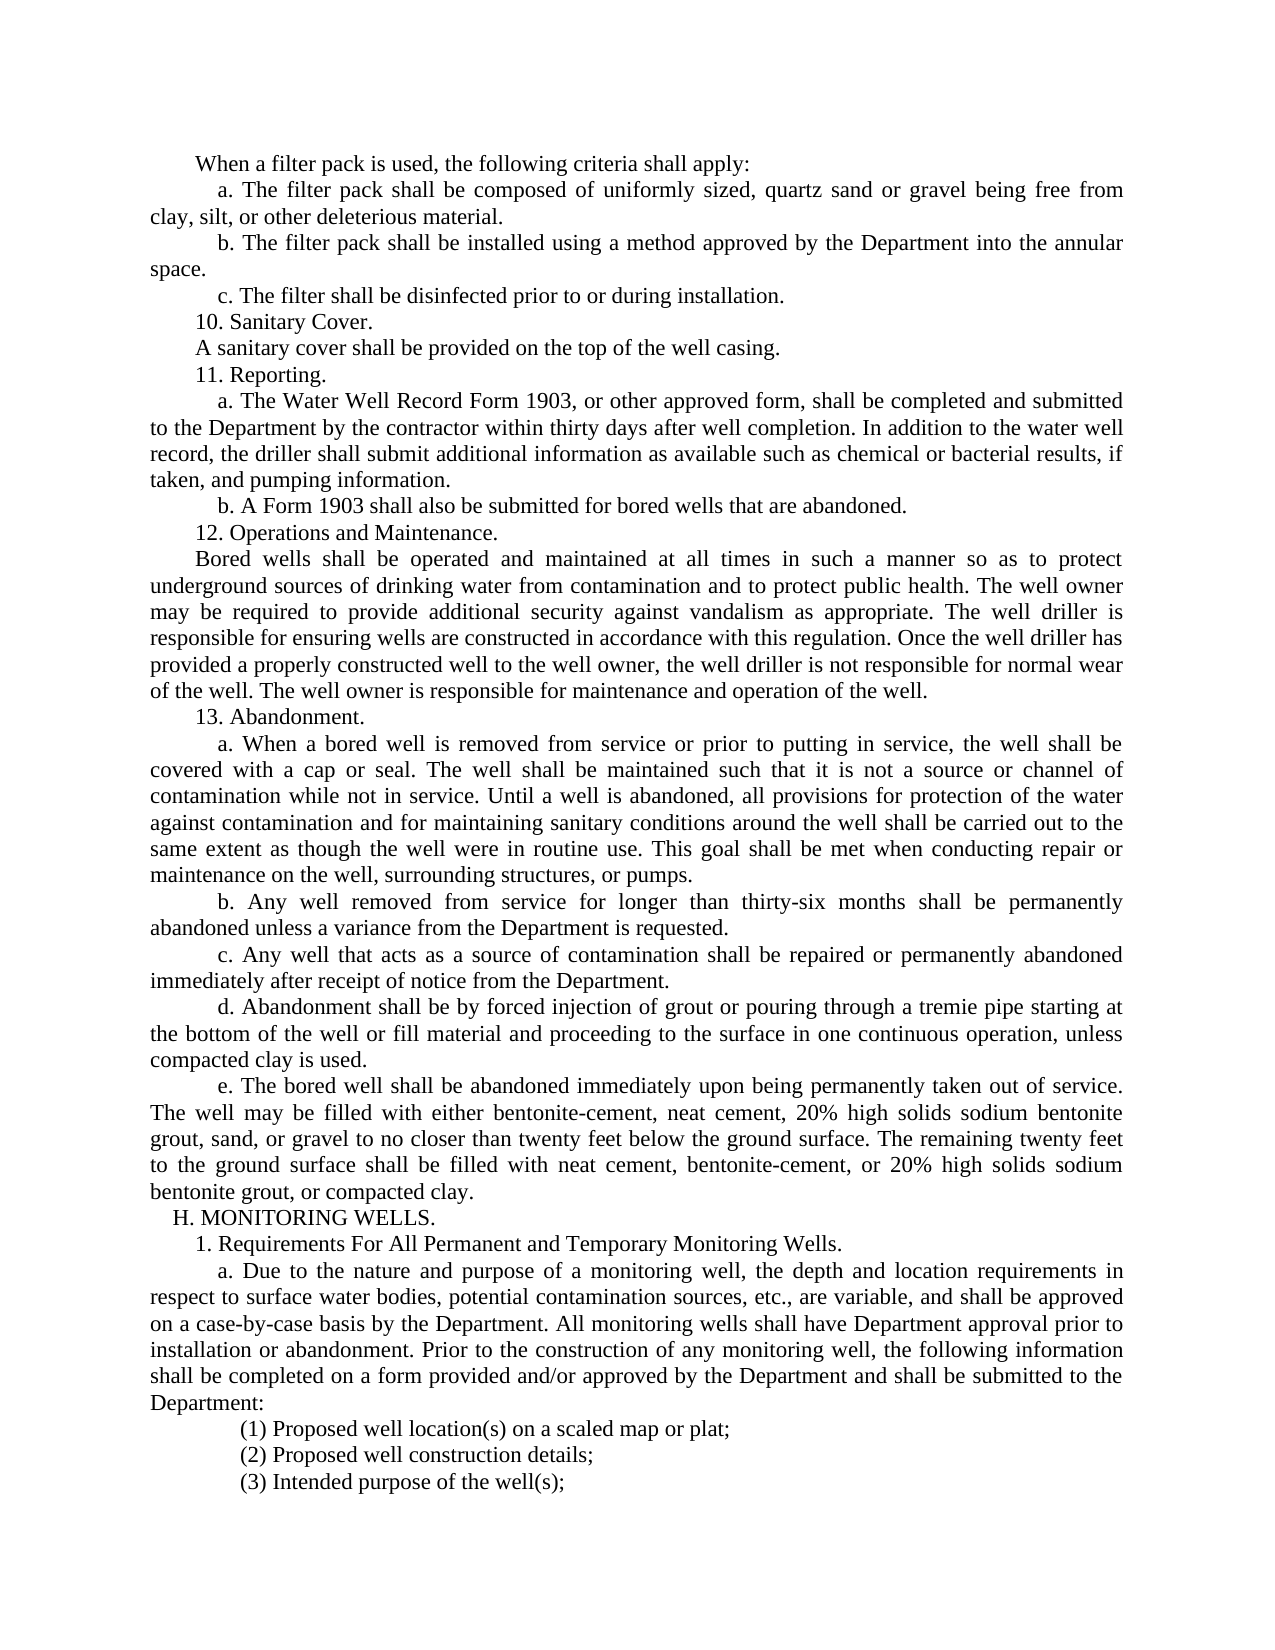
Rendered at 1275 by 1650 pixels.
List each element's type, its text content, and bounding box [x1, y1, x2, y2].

text 11. Reporting. [150, 361, 1125, 387]
text A sanitary cover shall be provided on the top of the well casing. [150, 334, 1125, 361]
text a. When a bored well is removed from service or prior to putting in service, the well shall be covered with a cap or seal. The well shall be maintained such that it is not a source or channel of contamination while not in service. Until a well is abandoned, all provisions for protection of the water against contamination and for maintaining sanitary conditions around the well shall be carried out to the same extent as though the well were in routine use. This goal shall be met when conducting repair or maintenance on the well, surrounding structures, or pumps. [150, 730, 1125, 888]
text Bored wells shall be operated and maintained at all times in such a manner so as to protect underground sources of drinking water from contamination and to protect public health. The well owner may be required to provide additional security against vandalism as appropriate. The well driller is responsible for ensuring wells are constructed in accordance with this regulation. Once the well driller has provided a properly constructed well to the well owner, the well driller is not responsible for normal wear of the well. The well owner is responsible for maintenance and operation of the well. [150, 545, 1125, 703]
text When a filter pack is used, the following criteria shall apply: [150, 150, 1125, 176]
text 13. Abandonment. [150, 703, 1125, 730]
text 1. Requirements For All Permanent and Temporary Monitoring Wells. [150, 1231, 1125, 1257]
text (3) Intended purpose of the well(s); [150, 1468, 1125, 1494]
text e. The bored well shall be abandoned immediately upon being permanently taken out of service. The well may be filled with either bentonite-cement, neat cement, 20% high solids sodium bentonite grout, sand, or gravel to no closer than twenty feet below the ground surface. The remaining twenty feet to the ground surface shall be filled with neat cement, bentonite-cement, or 20% high solids sodium bentonite grout, or compacted clay. [150, 1072, 1125, 1204]
text a. The filter pack shall be composed of uniformly sized, quartz sand or gravel being free from clay, silt, or other deleterious material. [150, 176, 1125, 229]
text b. The filter pack shall be installed using a method approved by the Department into the annular space. [150, 229, 1125, 282]
text a. The Water Well Record Form 1903, or other approved form, shall be completed and submitted to the Department by the contractor within thirty days after well completion. In addition to the water well record, the driller shall submit additional information as available such as chemical or bacterial results, if taken, and pumping information. [150, 387, 1125, 493]
text (2) Proposed well construction details; [150, 1441, 1125, 1468]
text b. A Form 1903 shall also be submitted for bored wells that are abandoned. [150, 493, 1125, 519]
text b. Any well removed from service for longer than thirty-six months shall be permanently abandoned unless a variance from the Department is requested. [150, 888, 1125, 941]
text c. Any well that acts as a source of contamination shall be repaired or permanently abandoned immediately after receipt of notice from the Department. [150, 941, 1125, 993]
text 10. Sanitary Cover. [150, 308, 1125, 334]
text d. Abandonment shall be by forced injection of grout or pouring through a tremie pipe starting at the bottom of the well or fill material and proceeding to the surface in one continuous operation, unless compacted clay is used. [150, 993, 1125, 1072]
text a. Due to the nature and purpose of a monitoring well, the depth and location requirements in respect to surface water bodies, potential contamination sources, etc., are variable, and shall be approved on a case-by-case basis by the Department. All monitoring wells shall have Department approval prior to installation or abandonment. Prior to the construction of any monitoring well, the following information shall be completed on a form provided and/or approved by the Department and shall be submitted to the Department: [150, 1257, 1125, 1415]
text (1) Proposed well location(s) on a scaled map or plat; [150, 1415, 1125, 1441]
text 12. Operations and Maintenance. [150, 519, 1125, 545]
text c. The filter shall be disinfected prior to or during installation. [150, 282, 1125, 308]
text H. MONITORING WELLS. [150, 1204, 1125, 1231]
